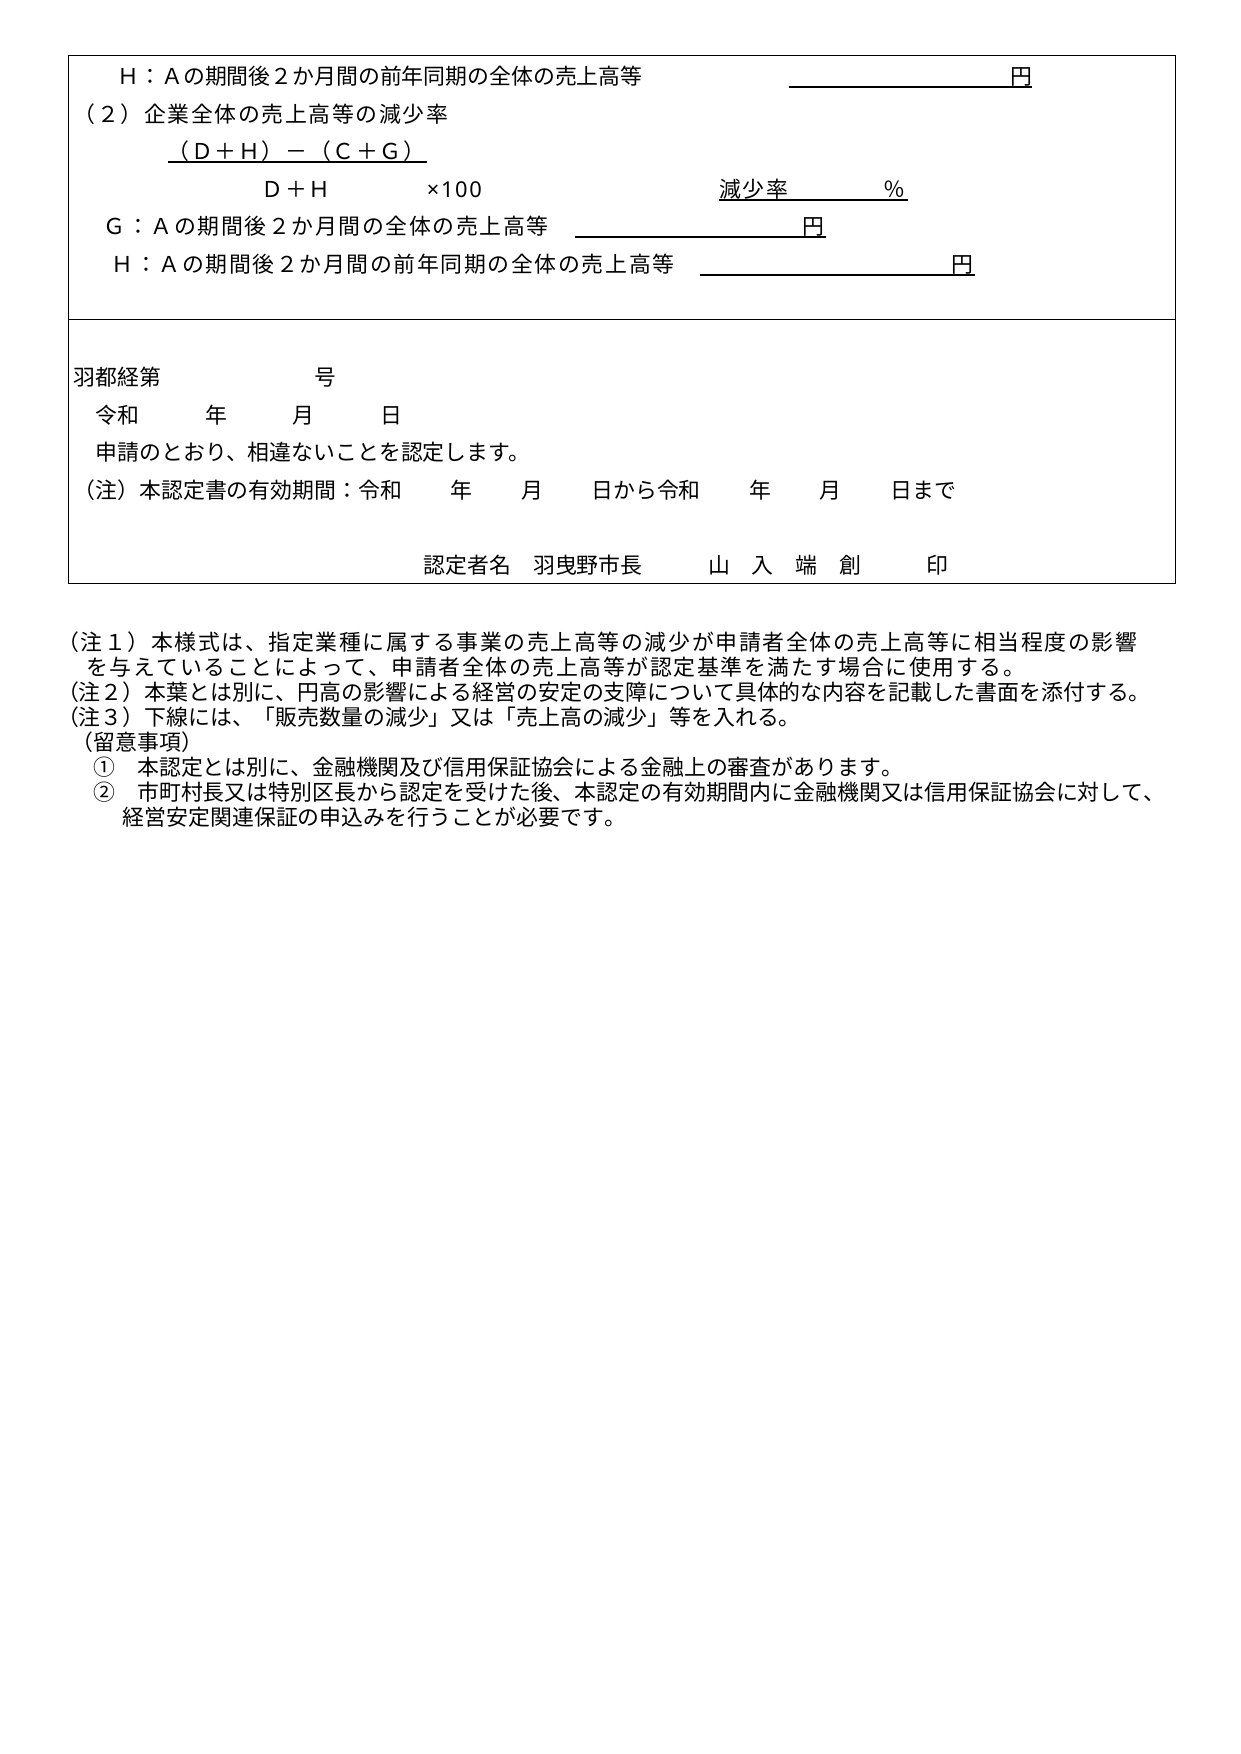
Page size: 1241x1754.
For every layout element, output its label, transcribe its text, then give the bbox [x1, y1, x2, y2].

table_cell 羽都経第 号 令和 年 月 日 申請のとおり、相違ないことを認定します。 （注）本認定書の有効期間：令和 年 月 日から令和 年 月 日まで 認定者名 羽曳野市長 山 入 端 創 印 [69, 320, 1175, 582]
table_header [69, 56, 1175, 319]
